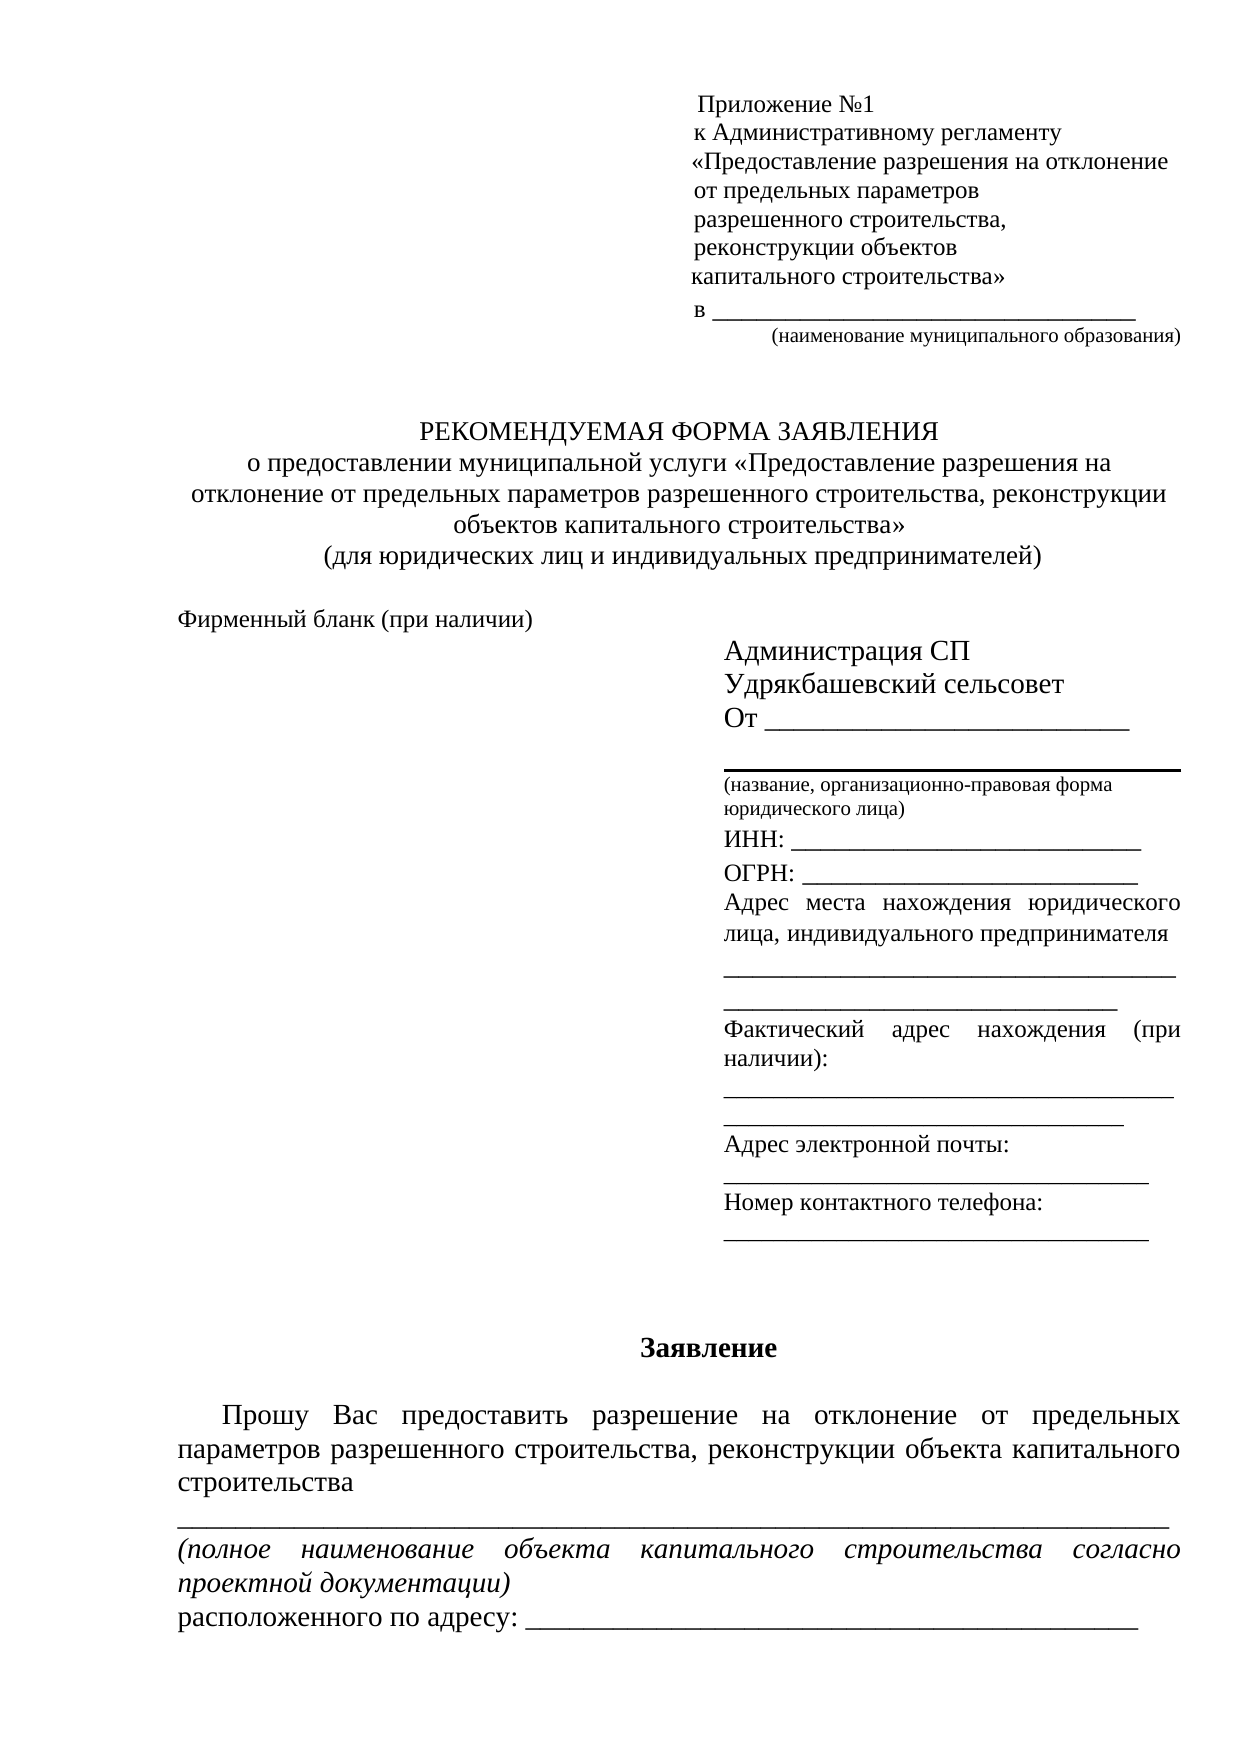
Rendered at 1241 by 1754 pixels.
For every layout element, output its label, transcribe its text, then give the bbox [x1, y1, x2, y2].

text о предоставлении муниципальной услуги «Предоставление разрешения на отклонение от предельных параметров разрешенного строительства, реконструкции объектов капитального строительства» [177, 446, 1181, 539]
text От _________________________ [723, 700, 1181, 733]
text (наименование муниципального образования) [177, 323, 1181, 347]
text реконструкции объектов [177, 232, 1181, 261]
text «Предоставление разрешения на отклонение [678, 146, 1181, 175]
text (название, организационно-правовая форма юридического лица) [723, 772, 1181, 820]
text ____________________________________________________________________ [723, 1072, 1181, 1129]
text Номер контактного телефона: [723, 1187, 1181, 1215]
text __________________________________ [723, 1215, 1181, 1244]
text (для юридических лиц и индивидуальных предпринимателей) [177, 539, 1181, 570]
text Прошу Вас предоставить разрешение на отклонение от предельных параметров разрешенного строительства, реконструкции объекта капитального строительства ____________________________________________________________________ (полное наименование объекта капитального строительства согласно проектной документации) [177, 1397, 1181, 1599]
text к Административному регламенту [177, 117, 1181, 146]
text Фирменный бланк (при наличии) [177, 604, 1181, 633]
text Фактический адрес нахождения (при наличии): [723, 1014, 1181, 1072]
text в _____________________________ [177, 290, 1181, 323]
text Заявление [177, 1330, 1181, 1364]
text ИНН: ________________________ [723, 820, 1181, 854]
text капитального строительства» [177, 261, 1181, 290]
text Адрес электронной почты: [723, 1129, 1181, 1158]
text разрешенного строительства, [177, 204, 1181, 232]
text Администрация СП Удрякбашевский сельсовет [723, 633, 1181, 700]
text Адрес места нахождения юридического лица, индивидуального предпринимателя [723, 887, 1181, 947]
text от предельных параметров [177, 175, 1181, 204]
text РЕКОМЕНДУЕМАЯ ФОРМА ЗАЯВЛЕНИЯ [177, 414, 1181, 446]
text Приложение №1 [697, 89, 1181, 117]
text расположенного по адресу: __________________________________________ [177, 1599, 1181, 1632]
text __________________________________________________________ [723, 947, 1181, 1014]
text __________________________________ [723, 1158, 1181, 1187]
text ОГРН: _______________________ [723, 854, 1181, 887]
